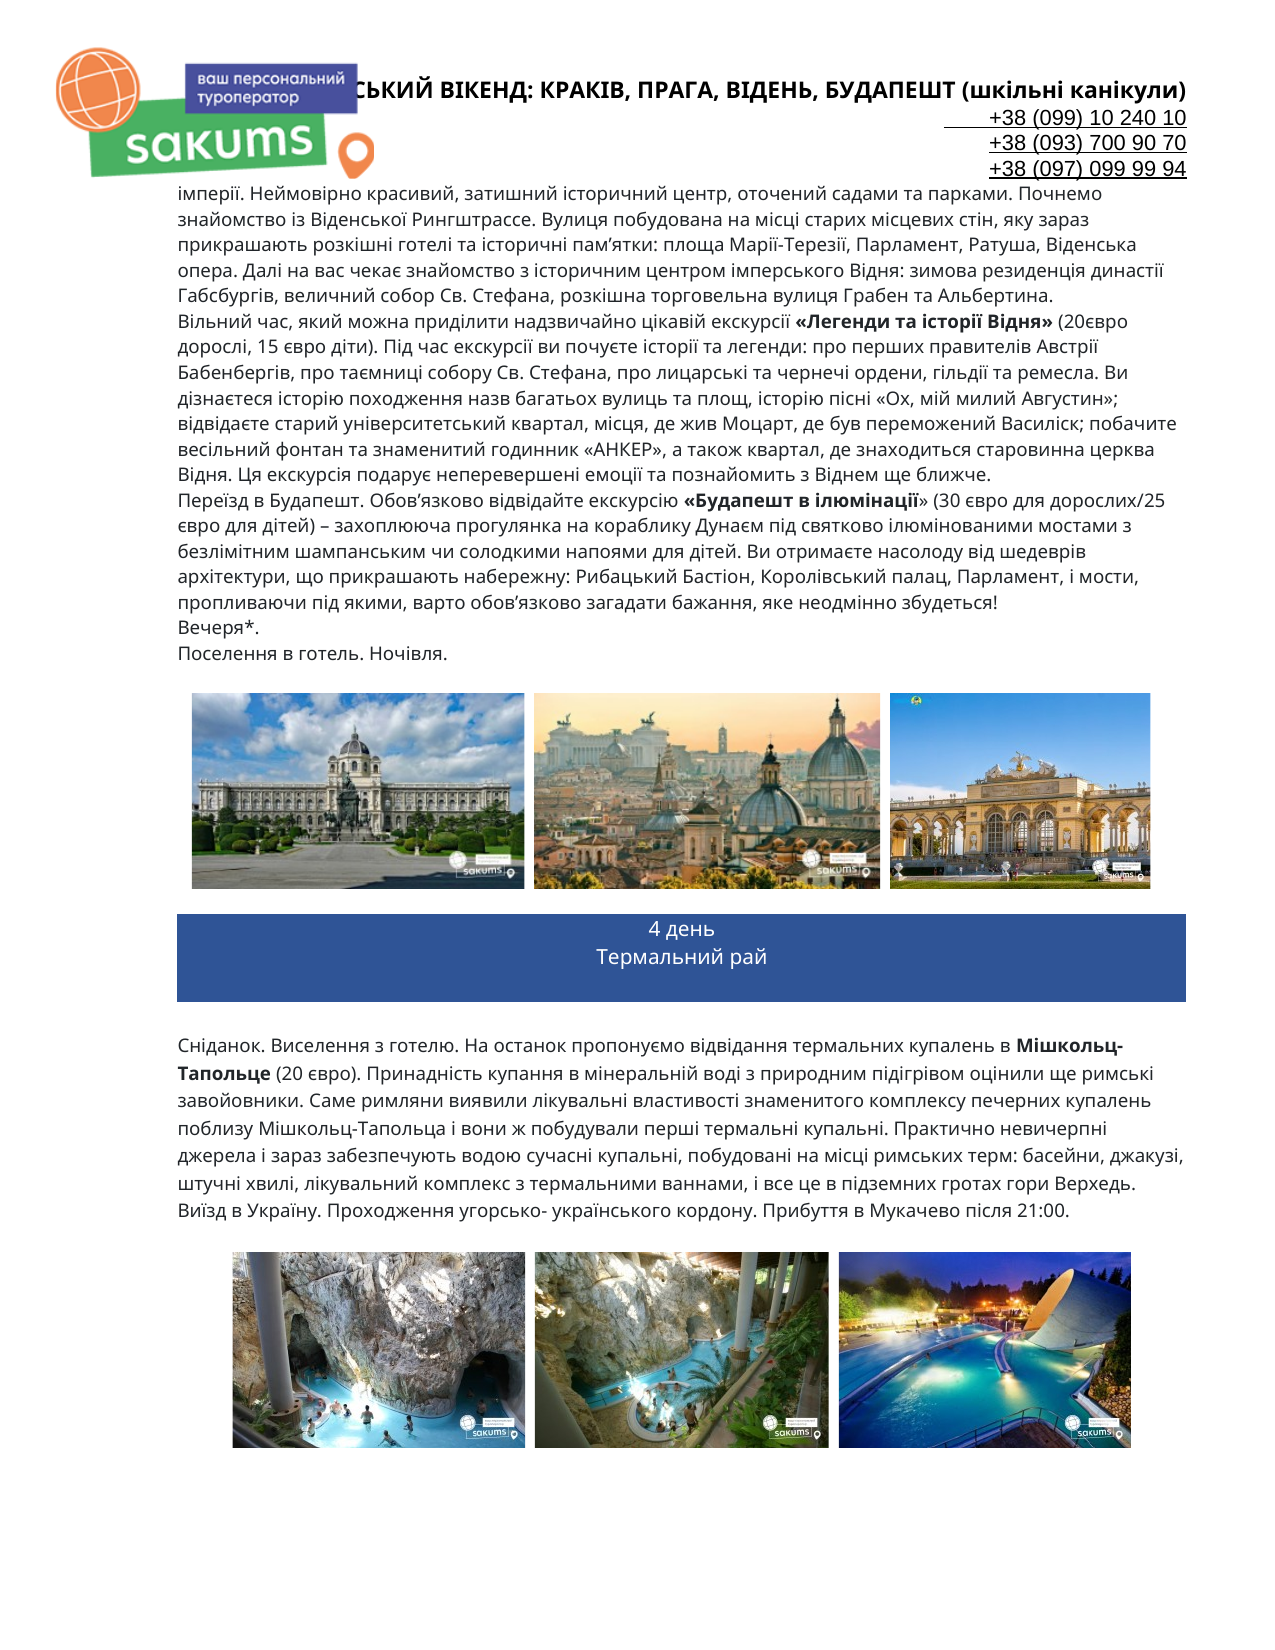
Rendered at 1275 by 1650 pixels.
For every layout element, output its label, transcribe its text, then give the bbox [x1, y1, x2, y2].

picture [54, 47, 374, 178]
text Вільний час, який можна приділити надзвичайно цікавій екскурсії «Легенди та історії Відня» (20євро дорослі, 15 євро діти). Під час екскурсії ви почуєте історії та легенди: про перших правителів Австрії Бабенбергів, про таємниці собору Св. Стефана, про лицарські та чернечі ордени, гільдії та ремесла. Ви дізнаєтеся історію походження назв багатьох вулиць та площ, історію пісні «Ох, мій милий Августин»; відвідаєте старий університетський квартал, місця, де жив Моцарт, де був переможений Василіск; побачите весільний фонтан та знаменитий годинник «АНКЕР», а також квартал, де знаходиться старовинна церква Відня. Ця екскурсія подарує неперевершені емоції та познайомить з Віднем ще ближче. [177, 308, 1186, 487]
text Поселення в готель. Ночівля. [177, 640, 1186, 693]
text Переїзд в Будапешт. Обов’язково відвідайте екскурсію «Будапешт в ілюмінації» (30 євро для дорослих/25 євро для дітей) – захоплююча прогулянка на кораблику Дунаєм під святково ілюмінованими мостами з безлімітним шампанським чи солодкими напоями для дітей. Ви отримаєте насолоду від шедеврів архітектури, що прикрашають набережну: Рибацький Бастіон, Королівський палац, Парламент, і мости, пропливаючи під якими, варто обов’язково загадати бажання, яке неодмінно збудеться! [177, 487, 1186, 614]
text Виїзд в Україну. Проходження угорсько- українського кордону. Прибуття в Мукачево після 21:00. [177, 1197, 1186, 1223]
text Вечеря*. [177, 614, 1186, 640]
picture [191, 693, 525, 889]
picture [534, 693, 881, 889]
subtitle Термальний рай [177, 942, 1186, 1002]
subtitle 4 день [177, 914, 1186, 942]
picture [232, 1252, 525, 1448]
picture [534, 1252, 829, 1448]
text Сніданок. Вільний час для огляду пам'яток Парижу і Франції. Сніданок. Виселення з готелю. На останок пропонуємо відвідання термальних купалень в Мішкольц-Тапольце (20 євро). Принадність купання в мінеральній воді з природним підігрівом оцінили ще римські завойовники. Саме римляни виявили лікувальні властивості знаменитого комплексу печерних купалень поблизу Мішкольц-Тапольца і вони ж побудували перші термальні купальні. Практично невичерпні джерела і зараз забезпечують водою сучасні купальні, побудовані на місці римських терм: басейни, джакузі, штучні хвилі, лікувальний комплекс з термальними ваннами, і все це в підземних гротах гори Верхедь. [177, 1002, 1186, 1196]
picture [890, 693, 1151, 889]
picture [838, 1252, 1131, 1448]
